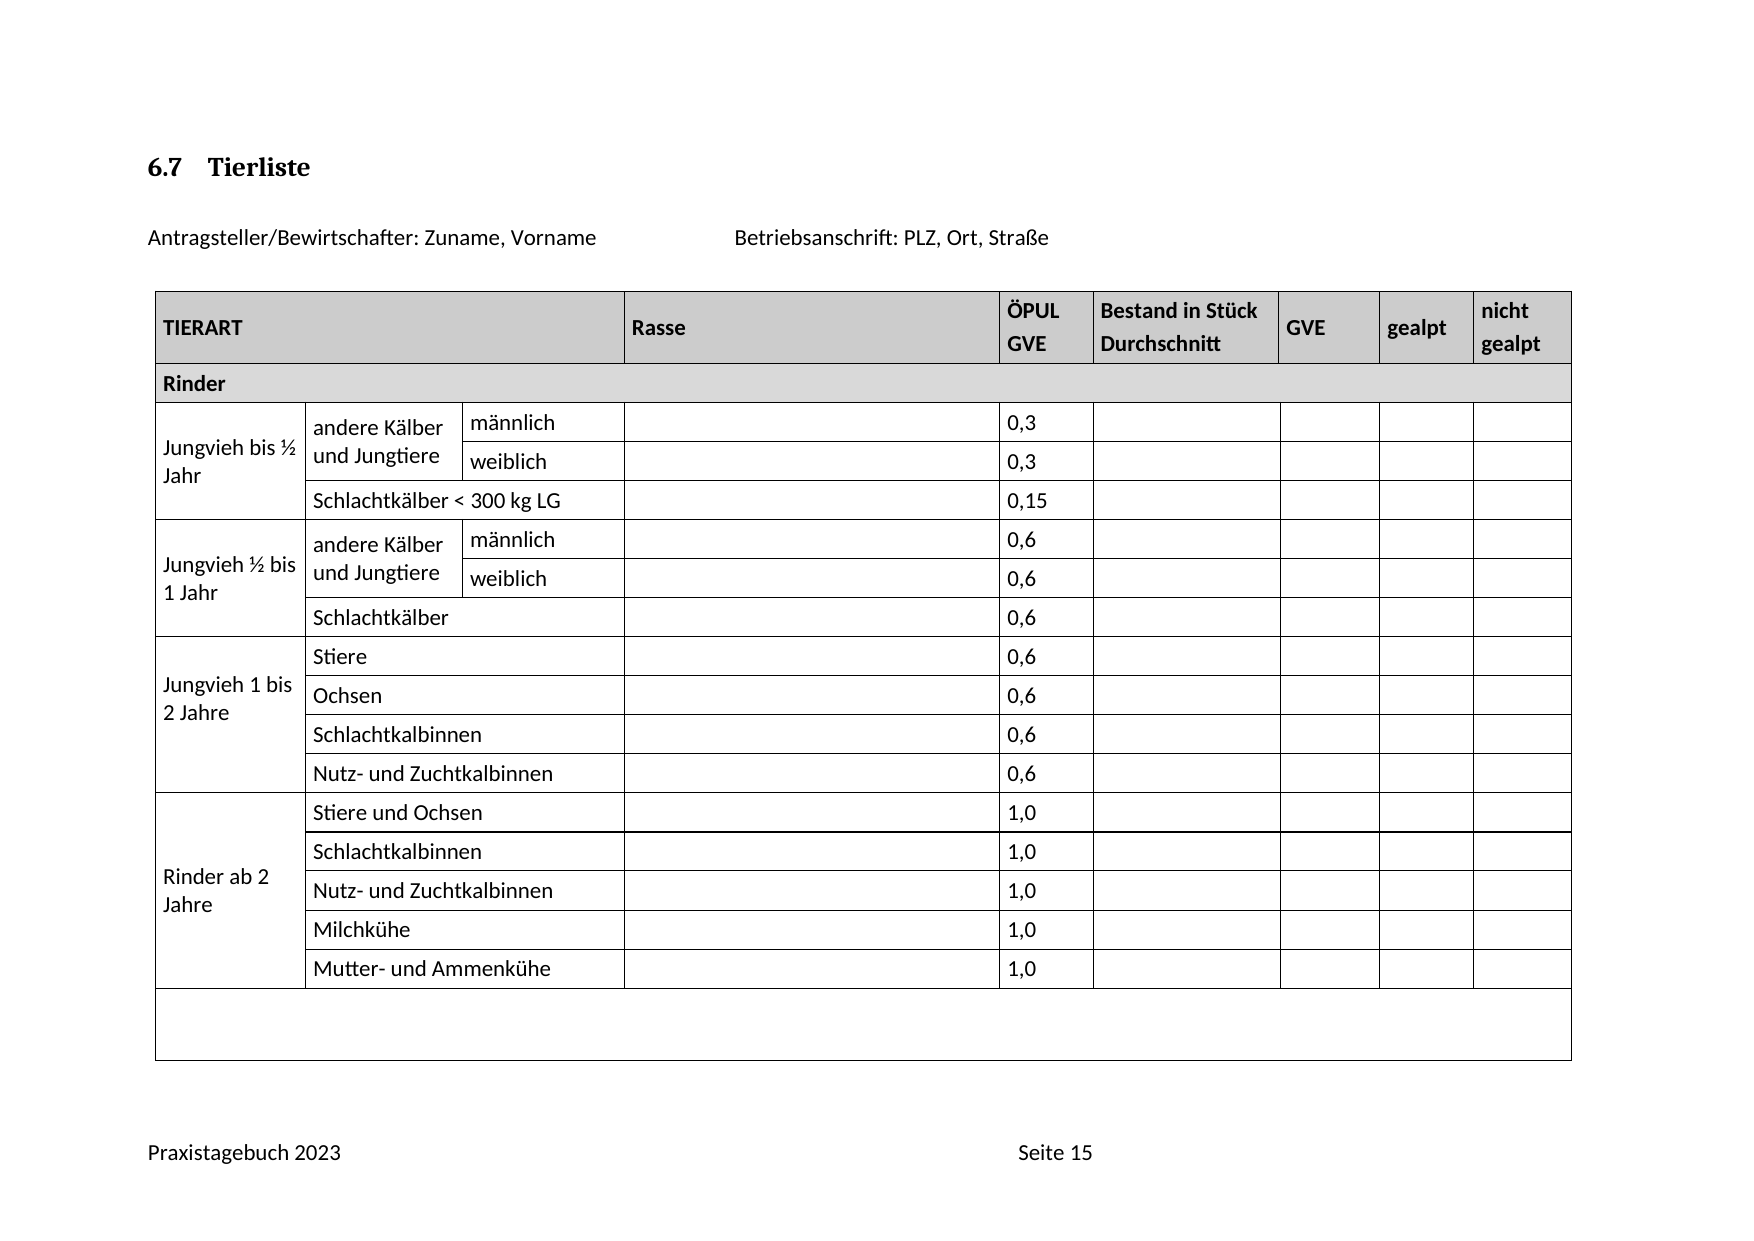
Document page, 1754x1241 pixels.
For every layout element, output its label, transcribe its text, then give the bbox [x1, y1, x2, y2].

table_cell 1,0 [1000, 911, 1093, 948]
table_cell [1380, 559, 1473, 597]
table_cell Jungvieh bis ½ Jahr [156, 403, 305, 519]
table_header GVE [1279, 292, 1379, 363]
table_cell [1474, 598, 1571, 636]
table_cell [625, 715, 999, 753]
table_cell [625, 833, 999, 870]
table_cell 1,0 [1000, 871, 1093, 909]
table_cell [1474, 754, 1571, 792]
table_cell 1,0 [1000, 950, 1093, 988]
table_cell Stiere [306, 637, 624, 675]
table_cell [1380, 598, 1473, 636]
table_cell [1094, 911, 1280, 948]
table_cell männlich [463, 520, 624, 558]
table_cell [1094, 559, 1280, 597]
table_cell Schlachtkälber [306, 598, 624, 636]
table_cell [1281, 403, 1379, 441]
table_cell 0,6 [1000, 637, 1093, 675]
table_cell [1474, 715, 1571, 753]
table_cell [1380, 754, 1473, 792]
table_cell [1380, 403, 1473, 441]
table_cell [1474, 950, 1571, 988]
table_cell [1281, 871, 1379, 909]
table_cell [1474, 793, 1571, 831]
table_cell [625, 676, 999, 714]
table_cell [1094, 715, 1280, 753]
table_cell andere Kälber und Jungtiere [306, 520, 462, 597]
table_header Rasse [625, 292, 999, 363]
table_cell [625, 754, 999, 792]
table_cell [1281, 559, 1379, 597]
table_cell [625, 637, 999, 675]
table_cell [1281, 442, 1379, 480]
table_cell [1281, 793, 1379, 831]
table_cell [625, 442, 999, 480]
table_cell [1474, 442, 1571, 480]
table_cell Ochsen [306, 676, 624, 714]
table_cell [1094, 598, 1280, 636]
table_cell Schlachtkalbinnen [306, 833, 624, 870]
table_cell 0,3 [1000, 442, 1093, 480]
table_cell 0,15 [1000, 481, 1093, 519]
table_cell 0,6 [1000, 520, 1093, 558]
table_cell [1474, 833, 1571, 870]
table_cell [1474, 911, 1571, 948]
table_header gealpt [1380, 292, 1473, 363]
table_cell [1281, 911, 1379, 948]
table_cell 0,6 [1000, 754, 1093, 792]
table_cell [625, 520, 999, 558]
subtitle Tierliste [148, 152, 1636, 183]
table_cell [625, 403, 999, 441]
table_cell 1,0 [1000, 793, 1093, 831]
table_cell [625, 481, 999, 519]
table_cell [1281, 715, 1379, 753]
table_cell 0,6 [1000, 559, 1093, 597]
table_cell [1474, 871, 1571, 909]
table_cell [1094, 754, 1280, 792]
table_cell [1474, 637, 1571, 675]
table_cell [1281, 520, 1379, 558]
table_cell [1380, 871, 1473, 909]
table_cell [1474, 481, 1571, 519]
table_cell [1281, 676, 1379, 714]
table_cell [1380, 911, 1473, 948]
table_cell [1094, 481, 1280, 519]
table_cell Schlachtkälber < 300 kg LG [306, 481, 624, 519]
table_cell [1094, 676, 1280, 714]
table_cell männlich [463, 403, 624, 441]
table_cell [1474, 520, 1571, 558]
table_cell [1094, 793, 1280, 831]
table_cell [625, 598, 999, 636]
table_header ÖPUL GVE [1000, 292, 1093, 363]
table_cell [625, 559, 999, 597]
table_cell [1281, 637, 1379, 675]
table_cell [1094, 833, 1280, 870]
table_header TIERART [156, 292, 624, 363]
table_cell andere Kälber und Jungtiere [306, 403, 462, 480]
table_cell [1281, 950, 1379, 988]
table_cell Jungvieh ½ bis 1 Jahr [156, 520, 305, 636]
table_cell 0,6 [1000, 598, 1093, 636]
text Antragsteller/Bewirtschafter: Zuname, Vorname Betriebsanschrift: PLZ, Ort, Straße [148, 223, 1636, 252]
table_cell [625, 911, 999, 948]
table_cell [1094, 520, 1280, 558]
table_cell 1,0 [1000, 833, 1093, 870]
table_cell Milchkühe [306, 911, 624, 948]
table_cell [1094, 950, 1280, 988]
table_cell [1380, 481, 1473, 519]
table_cell [1380, 520, 1473, 558]
table_cell Nutz- und Zuchtkalbinnen [306, 871, 624, 909]
table_cell Schlachtkalbinnen [306, 715, 624, 753]
table_cell [1474, 559, 1571, 597]
table_cell Mutter- und Ammenkühe [306, 950, 624, 988]
table_cell [1380, 715, 1473, 753]
table_cell [1094, 637, 1280, 675]
table_cell [1380, 637, 1473, 675]
table_header nicht gealpt [1474, 292, 1571, 363]
table_cell [1094, 871, 1280, 909]
table_cell Jungvieh 1 bis 2 Jahre [156, 637, 305, 792]
table_cell [1281, 481, 1379, 519]
table_cell 0,6 [1000, 715, 1093, 753]
table_header Bestand in Stück Durchschnitt [1094, 292, 1278, 363]
table_cell [1474, 676, 1571, 714]
table_cell [1380, 442, 1473, 480]
table_cell [1380, 950, 1473, 988]
table_cell [1380, 676, 1473, 714]
table_cell [625, 793, 999, 831]
table_cell [1380, 793, 1473, 831]
table_cell Nutz- und Zuchtkalbinnen [306, 754, 624, 792]
table_cell [1281, 754, 1379, 792]
table_cell [1474, 403, 1571, 441]
table_cell [1094, 403, 1280, 441]
table_cell [1094, 442, 1280, 480]
table_cell [156, 989, 1571, 1060]
table_cell [625, 871, 999, 909]
table_cell [625, 950, 999, 988]
table_cell weiblich [463, 559, 624, 597]
table_cell Rinder ab 2 Jahre [156, 793, 305, 988]
table_cell Stiere und Ochsen [306, 793, 624, 831]
table_cell [1281, 833, 1379, 870]
table_cell 0,3 [1000, 403, 1093, 441]
table_cell 0,6 [1000, 676, 1093, 714]
table_cell weiblich [463, 442, 624, 480]
table_cell Rinder [156, 364, 1571, 402]
table_cell [1380, 833, 1473, 870]
table_cell [1281, 598, 1379, 636]
